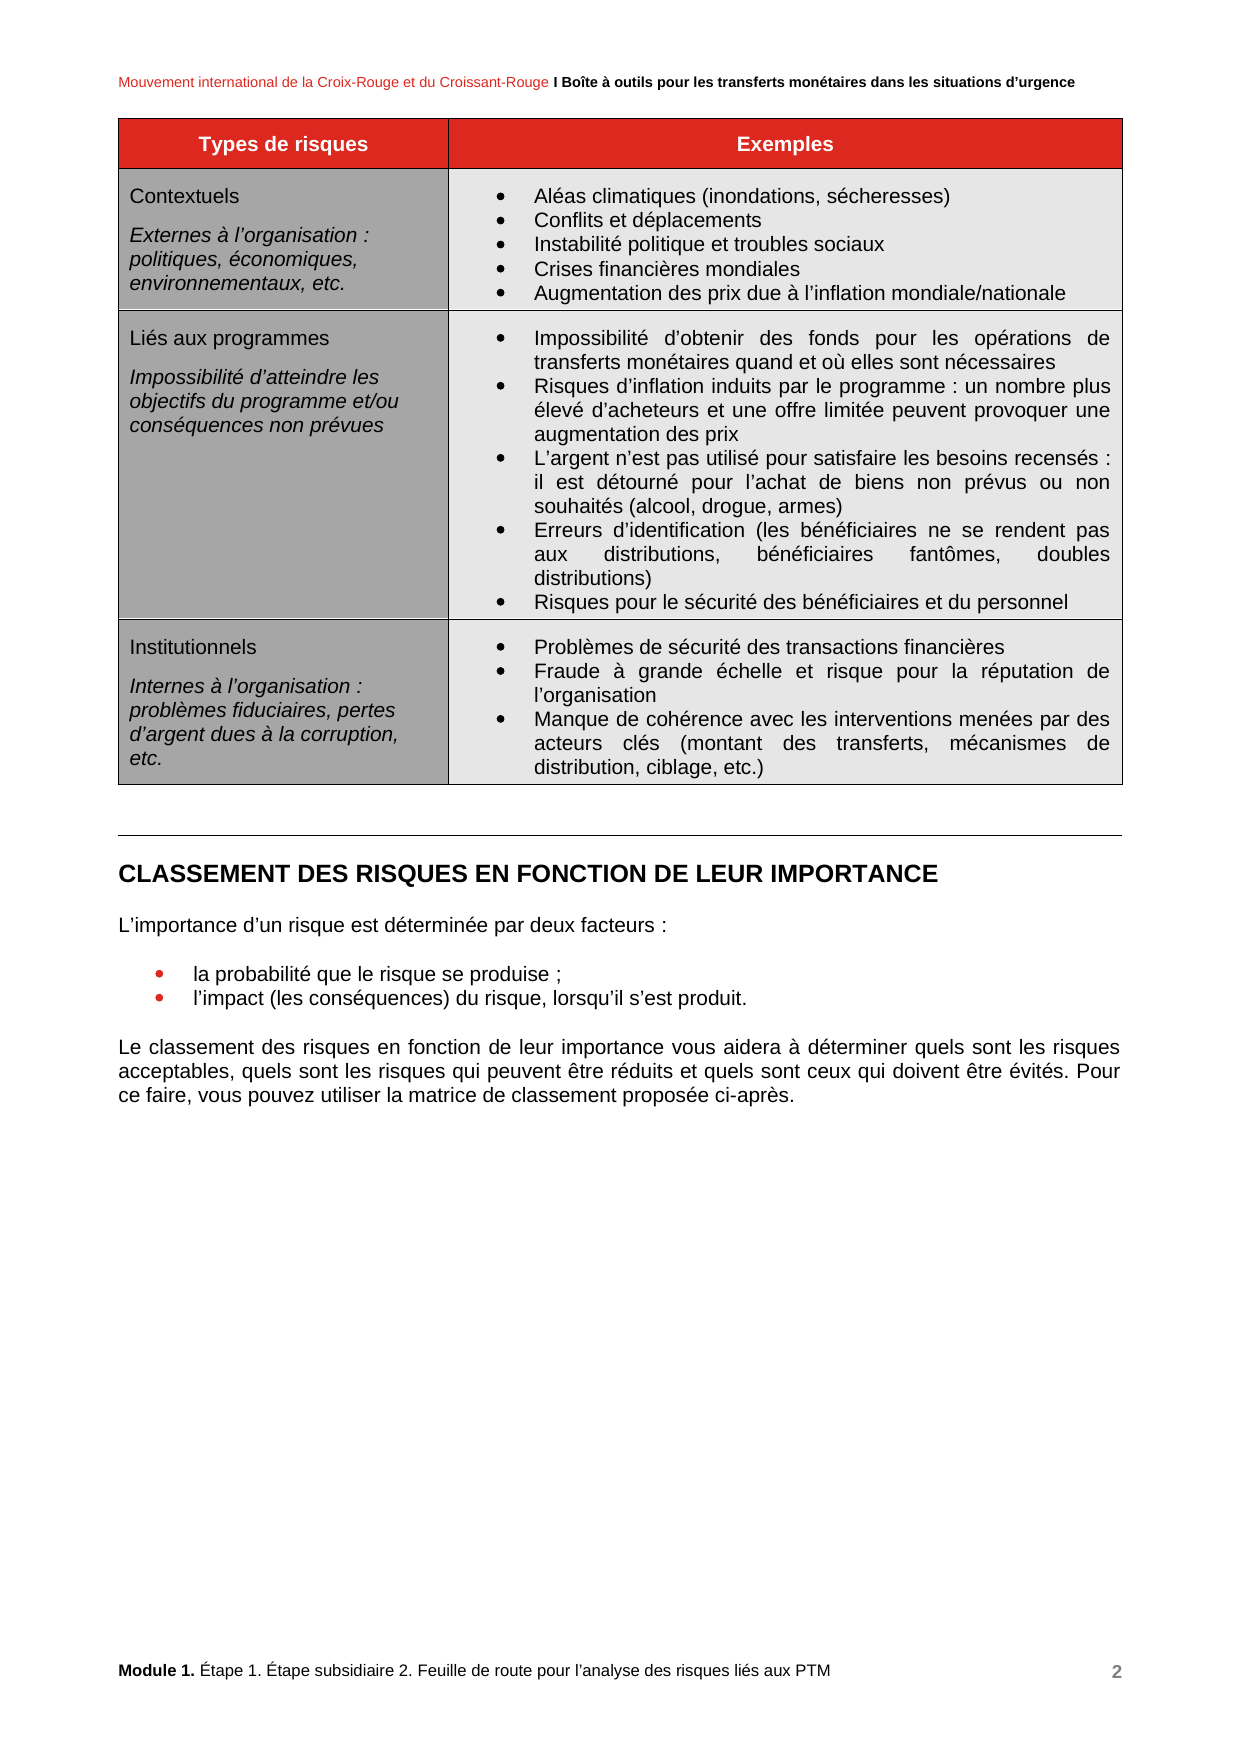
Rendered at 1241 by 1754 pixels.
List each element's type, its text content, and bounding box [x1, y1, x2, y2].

table_cell Institutionnels Internes à l’organisation : problèmes fiduciaires, pertes d’argent dues à la corruption, etc. [119, 620, 448, 784]
subtitle classement des risques en fonction de leur IMPORTANCE [118, 836, 1122, 887]
text Le classement des risques en fonction de leur importance vous aidera à déterminer quels sont les risques acceptables, quels sont les risques qui peuvent être réduits et quels sont ceux qui doivent être évités. Pour ce faire, vous pouvez utiliser la matrice de classement proposée ci-après. [118, 1034, 1122, 1106]
table_cell Impossibilité d’obtenir des fonds pour les opérations de transferts monétaires quand et où elles sont nécessaires Risques d’inflation induits par le programme : un nombre plus élevé d’acheteurs et une offre limitée peuvent provoquer une augmentation des prix L’argent n’est pas utilisé pour satisfaire les besoins recensés : il est détourné pour l’achat de biens non prévus ou non souhaités (alcool, drogue, armes) Erreurs d’identification (les bénéficiaires ne se rendent pas aux distributions, bénéficiaires fantômes, doubles distributions) Risques pour le sécurité des bénéficiaires et du personnel [449, 311, 1122, 618]
table_cell Aléas climatiques (inondations, sécheresses) Conflits et déplacements Instabilité politique et troubles sociaux Crises financières mondiales Augmentation des prix due à l’inflation mondiale/nationale [449, 169, 1122, 309]
table_cell Contextuels Externes à l’organisation : politiques, économiques, environnementaux, etc. [119, 169, 448, 309]
table_header Exemples [449, 119, 1122, 168]
text L’importance d’un risque est déterminée par deux facteurs : [118, 912, 1122, 936]
text la probabilité que le risque se produise ; [156, 961, 1122, 985]
table_cell Liés aux programmes Impossibilité d’atteindre les objectifs du programme et/ou conséquences non prévues [119, 311, 448, 618]
table_cell Problèmes de sécurité des transactions financières Fraude à grande échelle et risque pour la réputation de l’organisation Manque de cohérence avec les interventions menées par des acteurs clés (montant des transferts, mécanismes de distribution, ciblage, etc.) [449, 620, 1122, 784]
text l’impact (les conséquences) du risque, lorsqu’il s’est produit. [156, 985, 1122, 1009]
table_header Types de risques [119, 119, 448, 168]
